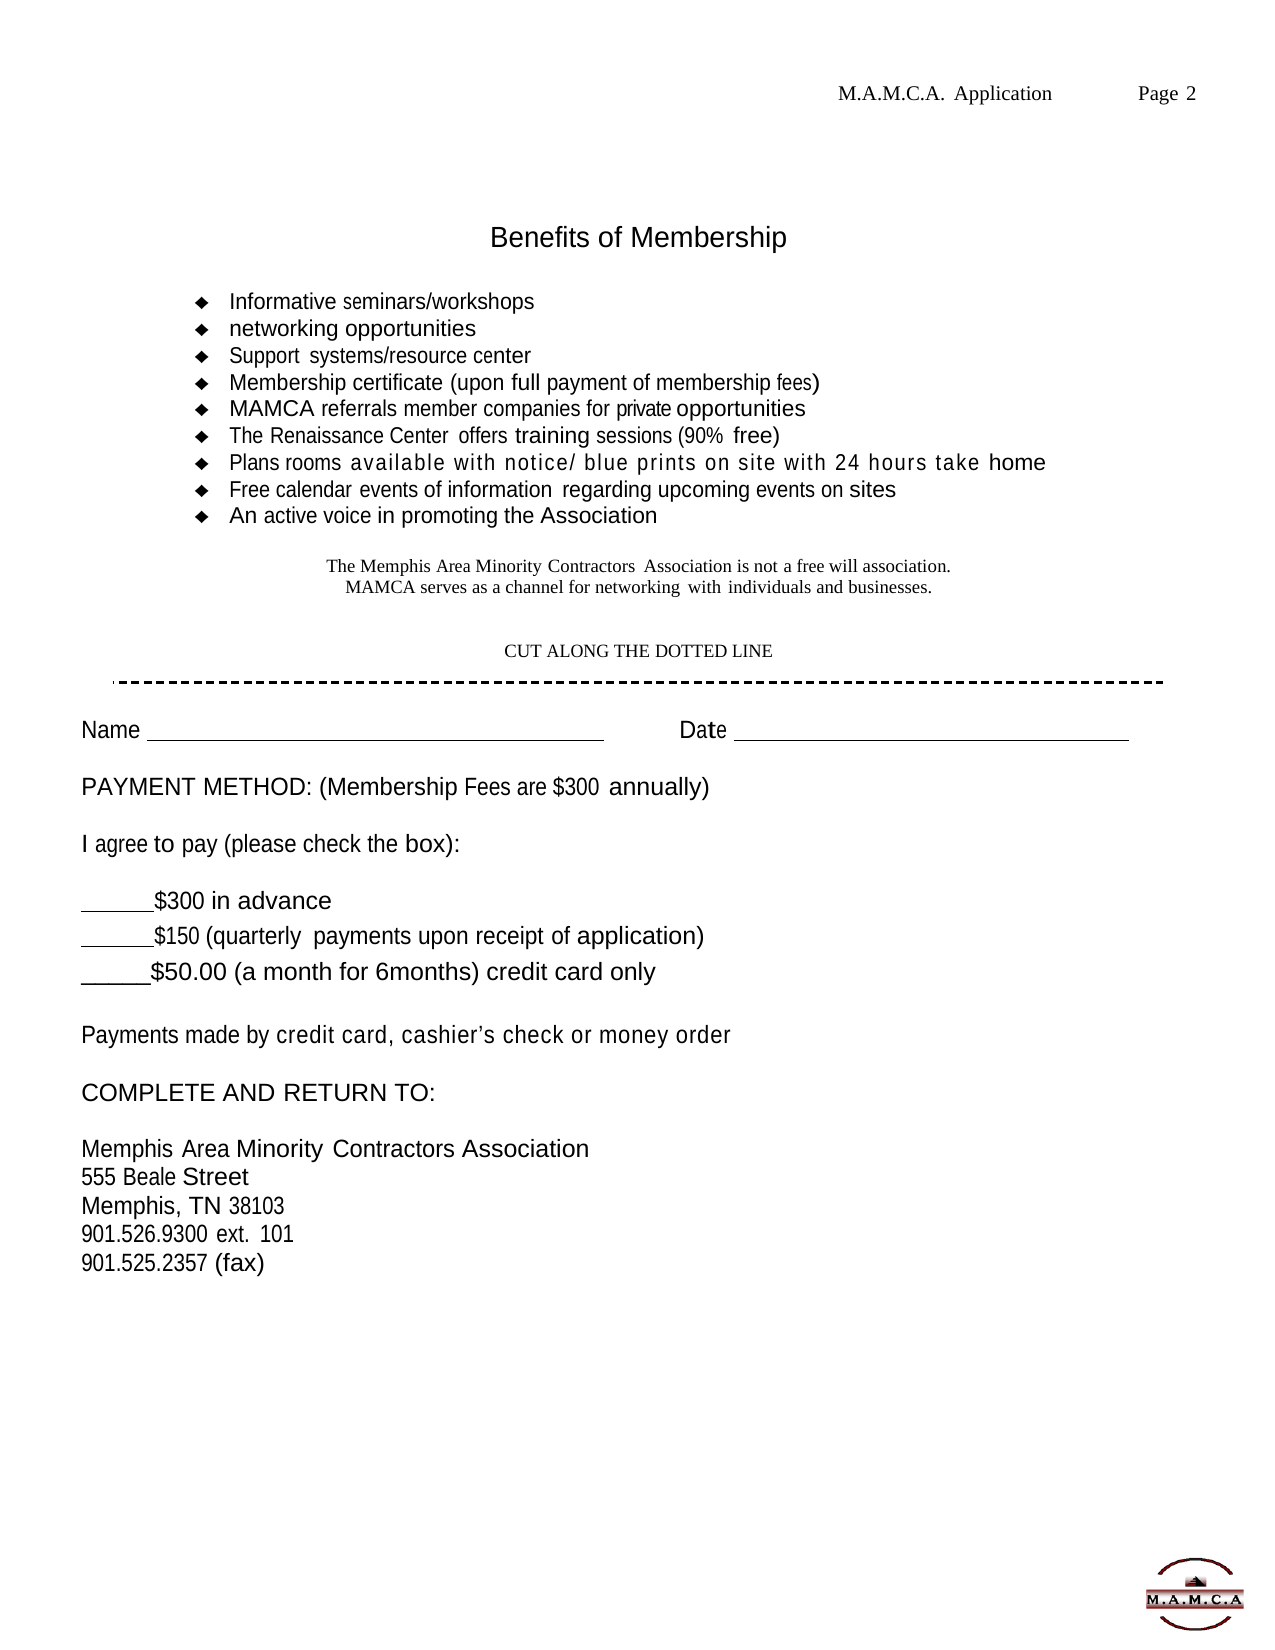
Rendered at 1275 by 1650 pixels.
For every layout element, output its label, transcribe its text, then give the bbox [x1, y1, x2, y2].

text Memphis, TN 38103 [81, 1191, 1208, 1220]
text Benefits of Membership [485, 220, 792, 254]
text 555 Beale Street [81, 1163, 1208, 1191]
text $300 in advance [81, 886, 1208, 914]
text COMPLETE AND RETURN TO: [81, 1078, 1208, 1106]
text I agree to pay (please check the box): [81, 829, 1208, 858]
text Memphis Area Minority Contractors Association [81, 1134, 1208, 1163]
text ♦ networking opportunities [193, 315, 1208, 341]
text ♦ Free calendar events of information regarding upcoming events on sites [193, 476, 1208, 502]
text ♦ An active voice in promoting the Association [193, 502, 1208, 529]
text 901.526.9300 ext. 101 [81, 1220, 1208, 1248]
text 901.525.2357 (fax) [81, 1248, 1208, 1277]
text Payments made by credit card, cashier’s check or money order [81, 1021, 1208, 1049]
text CUT ALONG THE DOTTED LINE [499, 640, 777, 662]
text ♦ Support systems/resource center [193, 342, 1208, 368]
text $150 (quarterly payments upon receipt of application) [81, 921, 1208, 950]
picture [1146, 1557, 1244, 1631]
text The Memphis Area Minority Contractors Association is not a free will association. MAMCA serves as a channel for networking with individuals and businesses. [324, 555, 953, 598]
text Name Date PAYMENT METHOD: (Membership Fees are $300 annually) [81, 715, 1137, 801]
text ♦ Plans rooms available with notice/ blue prints on site with 24 hours take home [193, 449, 1208, 475]
text M.A.M.C.A. Application Page 2 [69, 81, 1196, 105]
text ♦ MAMCA referrals member companies for private opportunities [193, 395, 1208, 422]
text _____$50.00 (a month for 6months) credit card only [81, 957, 1208, 985]
text ♦ The Renaissance Center offers training sessions (90% free) [193, 422, 1208, 448]
text ♦ Membership certificate (upon full payment of membership fees) [193, 368, 1208, 395]
text ♦ Informative seminars/workshops [193, 288, 1208, 314]
